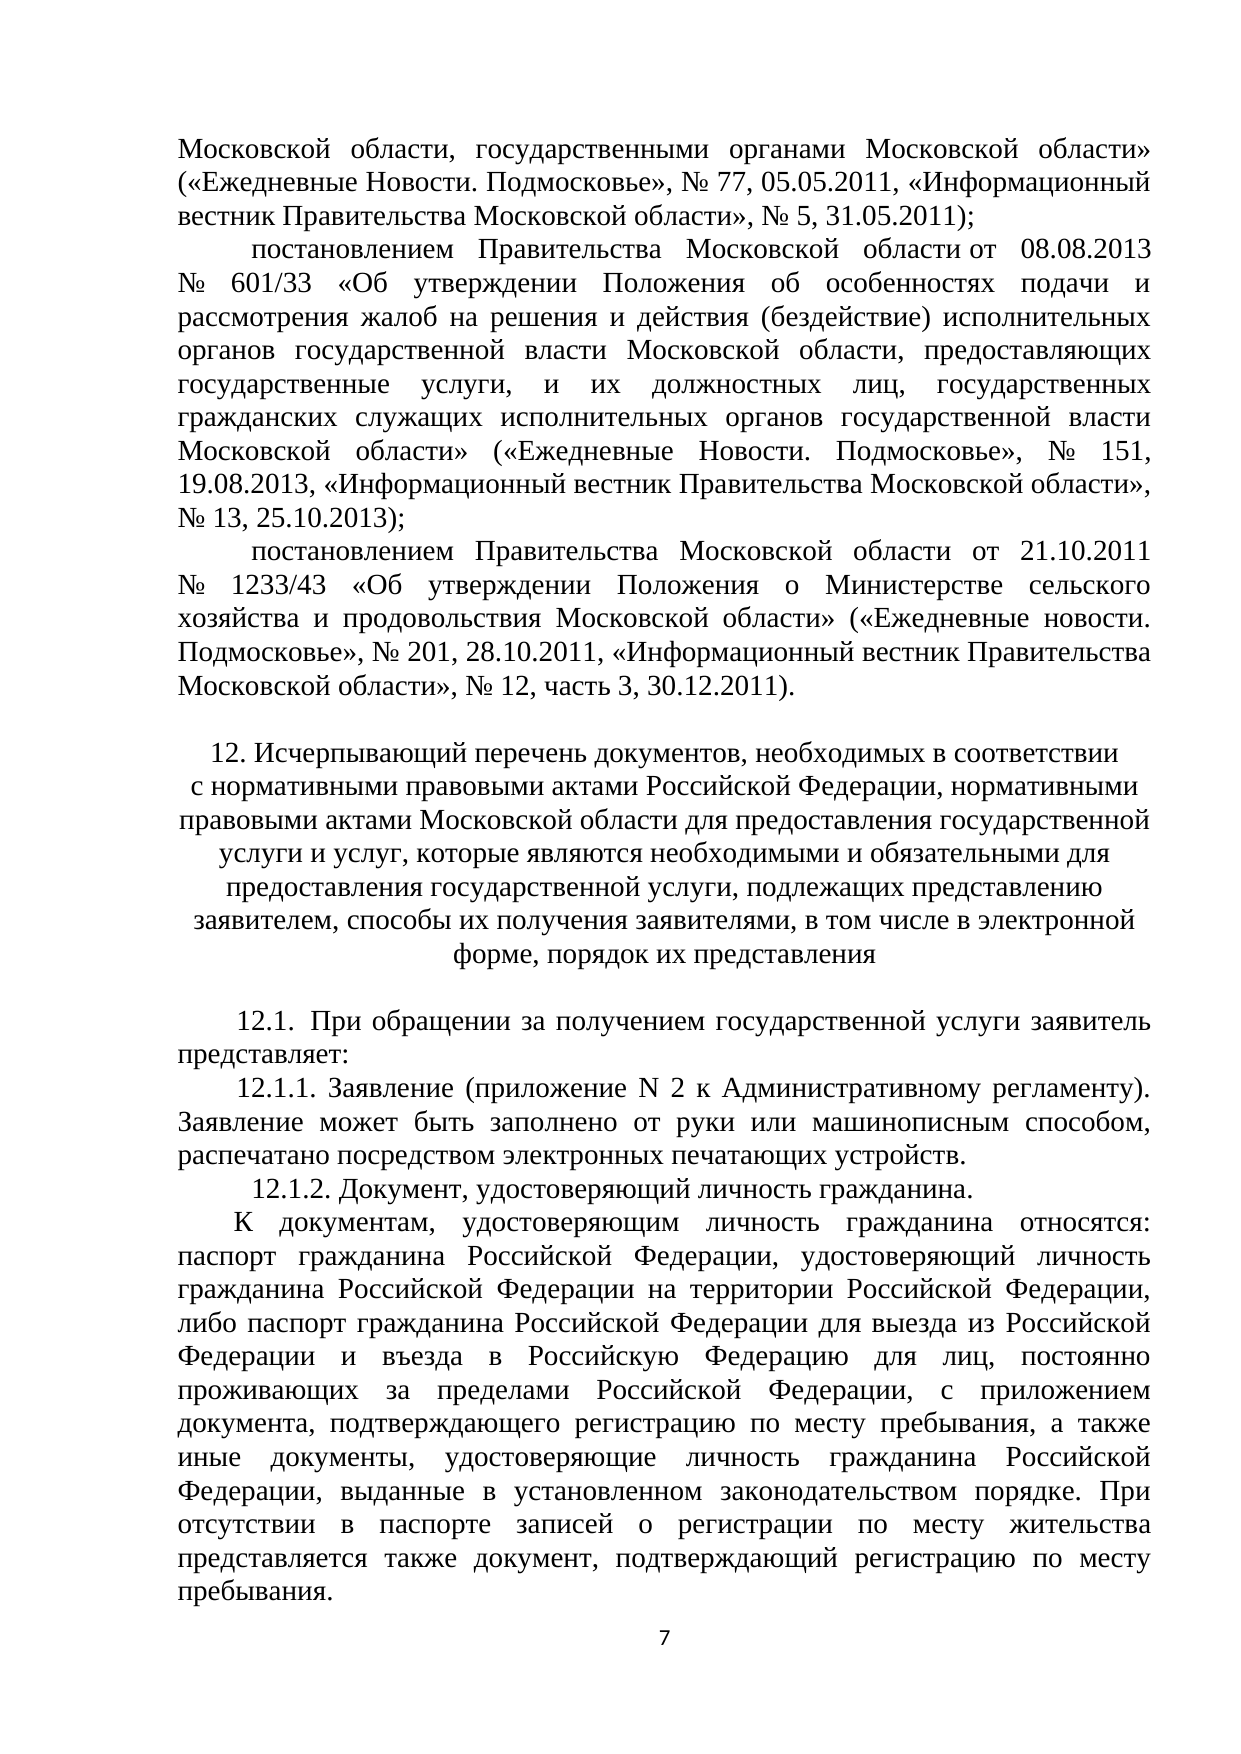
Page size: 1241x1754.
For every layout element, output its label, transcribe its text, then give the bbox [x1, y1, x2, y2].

list Исчерпывающий перечень документов, необходимых в соответствии [177, 735, 1152, 768]
text К документам, удостоверяющим личность гражданина относятся: паспорт гражданина Российской Федерации, удостоверяющий личность гражданина Российской Федерации на территории Российской Федерации, либо паспорт гражданина Российской Федерации для выезда из Российской Федерации и въезда в Российскую Федерацию для лиц, постоянно проживающих за пределами Российской Федерации, с приложением документа, подтверждающего регистрацию по месту пребывания, а также иные документы, удостоверяющие личность гражданина Российской Федерации, выданные в установленном законодательством порядке. При отсутствии в паспорте записей о регистрации по месту жительства представляется также документ, подтверждающий регистрацию по месту пребывания. [177, 1204, 1152, 1607]
text 12.1.1. Заявление (приложение N 2 к Административному регламенту). Заявление может быть заполнено от руки или машинописным способом, распечатано посредством электронных печатающих устройств. [177, 1070, 1152, 1171]
text постановлением Правительства Московской области от 21.10.2011 № 1233/43 «Об утверждении Положения о Министерстве сельского хозяйства и продовольствия Московской области» («Ежедневные новости. Подмосковье», № 201, 28.10.2011, «Информационный вестник Правительства Московской области», № 12, часть 3, 30.12.2011). [177, 533, 1152, 701]
text постановлением Правительства Московской области от 08.08.2013 № 601/33 «Об утверждении Положения об особенностях подачи и рассмотрения жалоб на решения и действия (бездействие) исполнительных органов государственной власти Московской области, предоставляющих государственные услуги, и их должностных лиц, государственных гражданских служащих исполнительных органов государственной власти Московской области» («Ежедневные Новости. Подмосковье», № 151, 19.08.2013, «Информационный вестник Правительства Московской области», № 13, 25.10.2013); [177, 232, 1152, 533]
text 12.1.2. Документ, удостоверяющий личность гражданина. [177, 1171, 1152, 1204]
text 12.1. При обращении за получением государственной услуги заявитель представляет: [177, 1003, 1152, 1070]
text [177, 131, 1152, 232]
text с нормативными правовыми актами Российской Федерации, нормативными правовыми актами Московской области для предоставления государственной услуги и услуг, которые являются необходимыми и обязательными для предоставления государственной услуги, подлежащих представлению заявителем, способы их получения заявителями, в том числе в электронной форме, порядок их представления [177, 768, 1152, 969]
